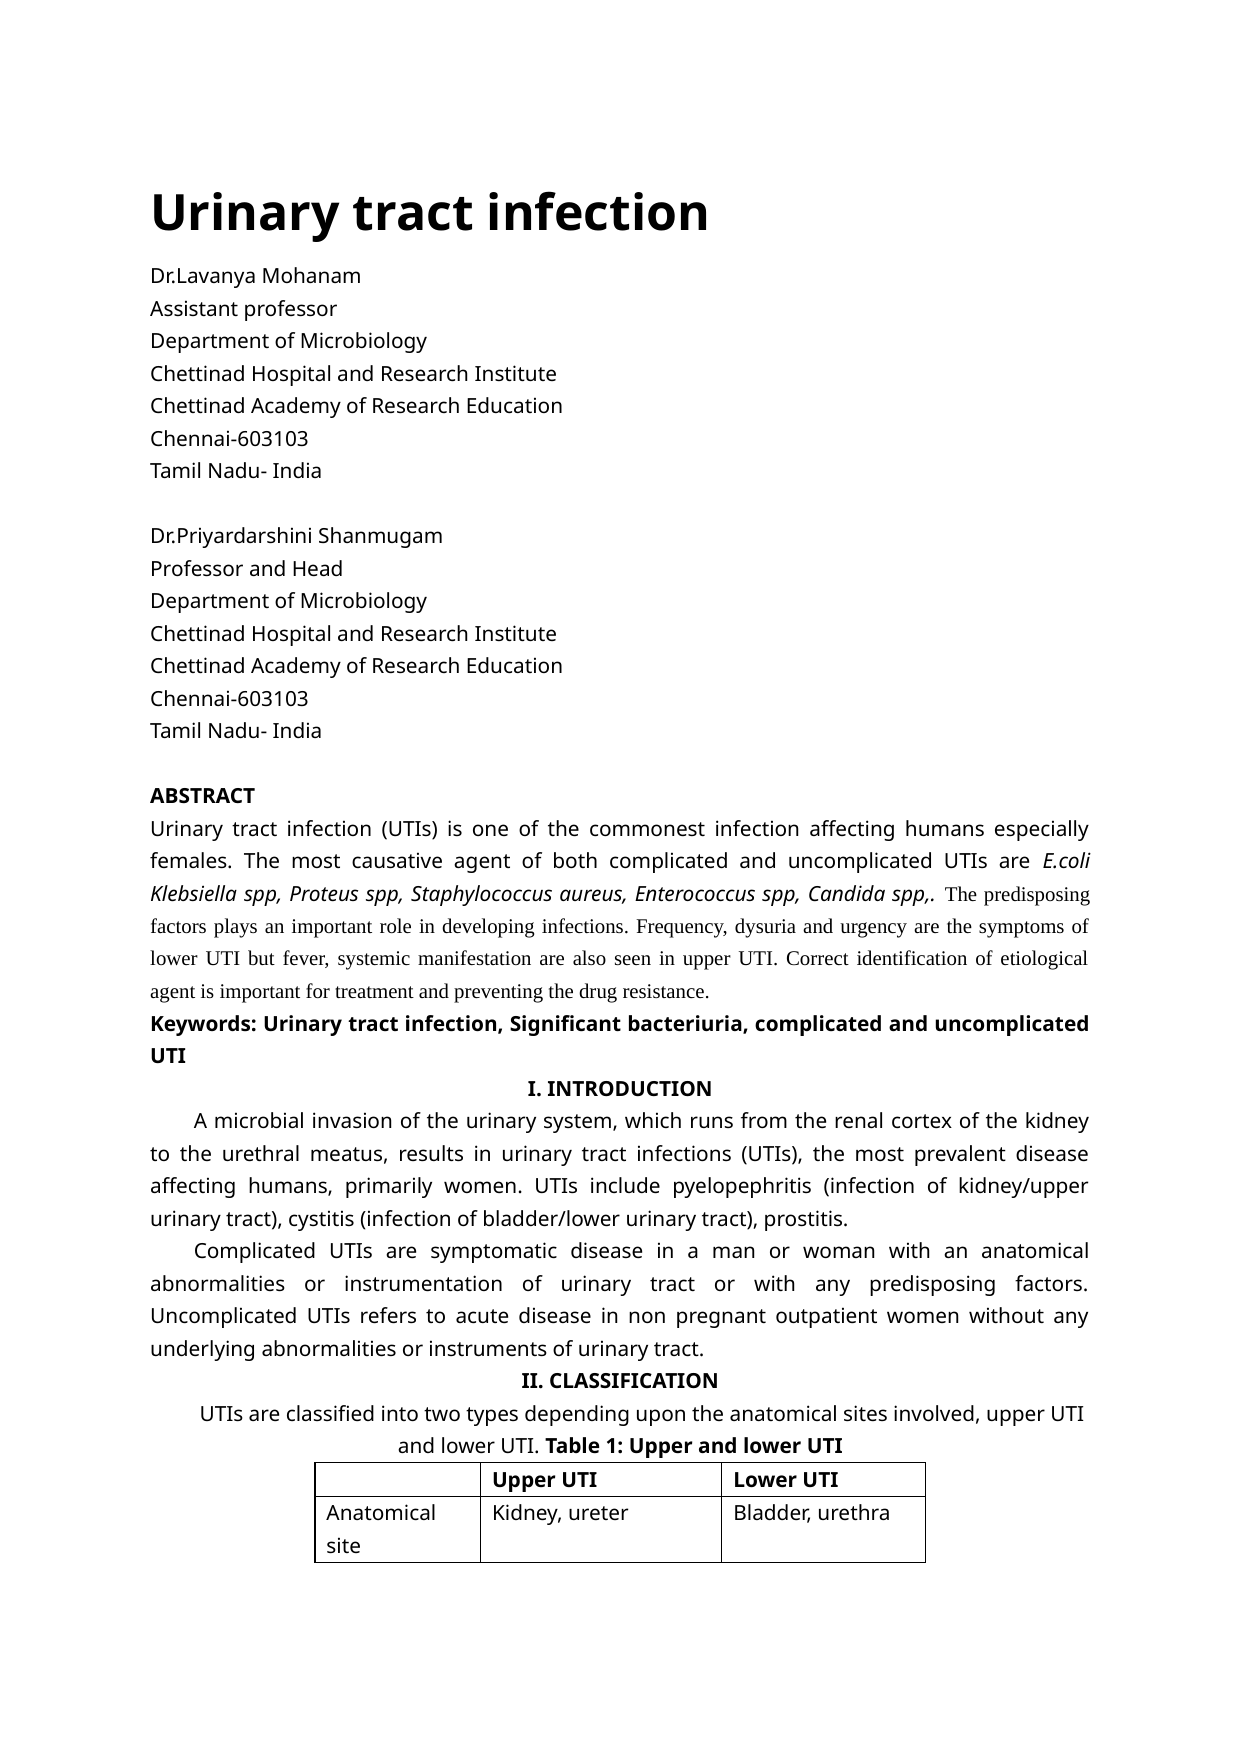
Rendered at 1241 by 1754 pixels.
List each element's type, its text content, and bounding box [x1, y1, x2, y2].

list INTRODUCTION [150, 1072, 1090, 1104]
text A microbial invasion of the urinary system, which runs from the renal cortex of the kidney to the urethral meatus, results in urinary tract infections (UTIs), the most prevalent disease affecting humans, primarily women. UTIs include pyelopephritis (infection of kidney/upper urinary tract), cystitis (infection of bladder/lower urinary tract), prostitis. [150, 1104, 1090, 1234]
text Tamil Nadu- India [150, 454, 1090, 487]
text Department of Microbiology [150, 324, 1090, 357]
table_cell Bladder, urethra [722, 1497, 925, 1562]
text ABSTRACT [150, 779, 1090, 812]
table_cell Anatomical site [316, 1497, 480, 1562]
text Tamil Nadu- India [150, 714, 1090, 747]
text Chettinad Hospital and Research Institute [150, 357, 1090, 389]
text Chettinad Hospital and Research Institute [150, 617, 1090, 649]
text Keywords: Urinary tract infection, Significant bacteriuria, complicated and uncomplicated UTI [150, 1007, 1090, 1072]
text Complicated UTIs are symptomatic disease in a man or woman with an anatomical abnormalities or instrumentation of urinary tract or with any predisposing factors. Uncomplicated UTIs refers to acute disease in non pregnant outpatient women without any underlying abnormalities or instruments of urinary tract. [150, 1234, 1090, 1364]
table_header [316, 1463, 480, 1496]
text Urinary tract infection (UTIs) is one of the commonest infection affecting humans especially females. The most causative agent of both complicated and uncomplicated UTIs are E.coli Klebsiella spp, Proteus spp, Staphylococcus aureus, Enterococcus spp, Candida spp,. The predisposing factors plays an important role in developing infections. Frequency, dysuria and urgency are the symptoms of lower UTI but fever, systemic manifestation are also seen in upper UTI. Correct identification of etiological agent is important for treatment and preventing the drug resistance. [150, 812, 1090, 1007]
text Chennai-603103 [150, 682, 1090, 714]
text Chennai-603103 [150, 422, 1090, 454]
text Dr.Lavanya Mohanam [150, 259, 1090, 292]
table_header Lower UTI [722, 1463, 925, 1496]
text Department of Microbiology [150, 584, 1090, 617]
text Chettinad Academy of Research Education [150, 649, 1090, 682]
text Assistant professor [150, 292, 1090, 324]
text Urinary tract infection [150, 162, 1090, 259]
table_header Upper UTI [481, 1463, 721, 1496]
text Chettinad Academy of Research Education [150, 389, 1090, 422]
text UTIs are classified into two types depending upon the anatomical sites involved, upper UTI and lower UTI. Table 1: Upper and lower UTI [150, 1397, 1090, 1462]
table_cell Kidney, ureter [481, 1497, 721, 1562]
text Dr.Priyardarshini Shanmugam [150, 519, 1090, 552]
text Professor and Head [150, 552, 1090, 584]
list CLASSIFICATION [150, 1364, 1090, 1397]
